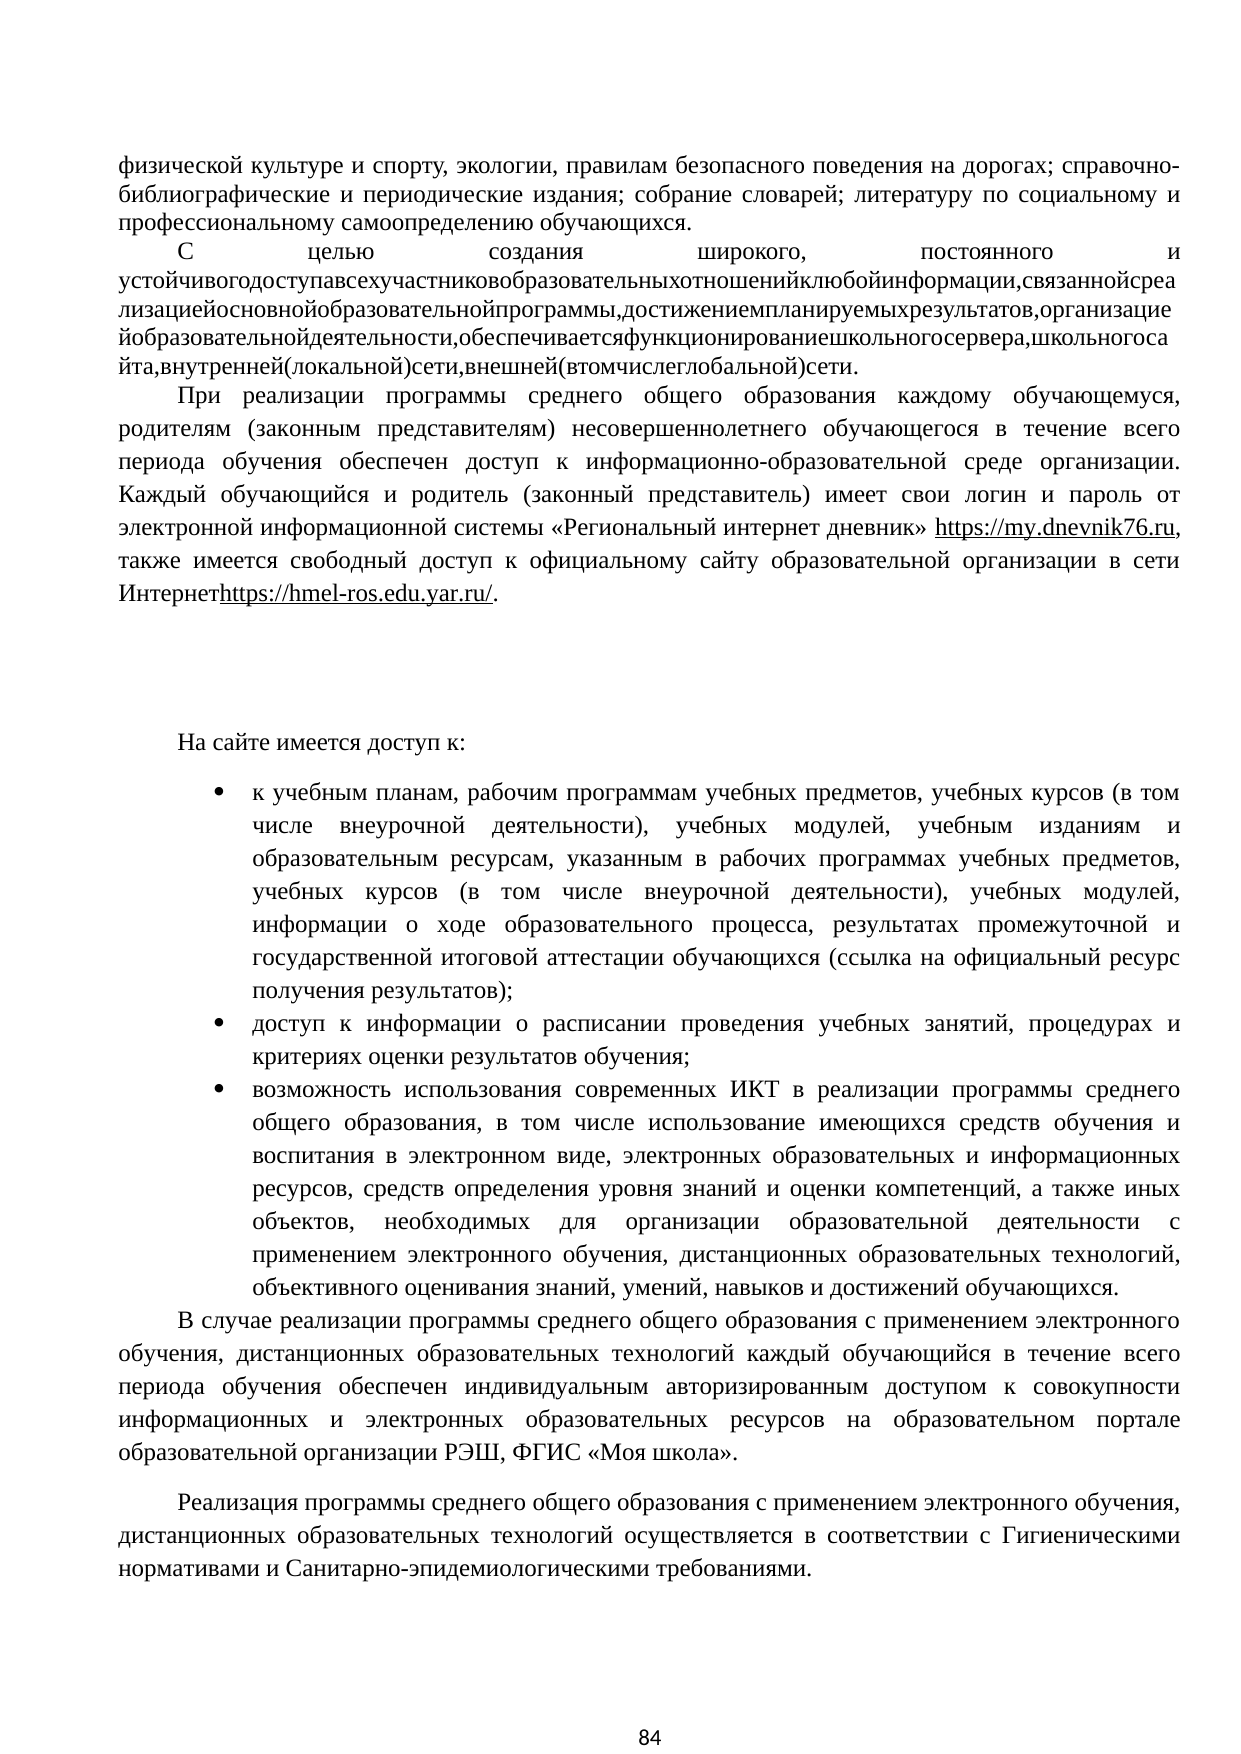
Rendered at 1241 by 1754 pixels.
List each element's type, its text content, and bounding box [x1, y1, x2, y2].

list доступ к информации о расписании проведения учебных занятий, процедурах и критериях оценки результатов обучения; [214, 1008, 1181, 1070]
list к учебным планам, рабочим программам учебных предметов, учебных курсов (в том числе внеурочной деятельности), учебных модулей, учебным изданиям и образовательным ресурсам, указанным в рабочих программах учебных предметов, учебных курсов (в том числе внеурочной деятельности), учебных модулей, информации о ходе образовательного процесса, результатах промежуточной и государственной итоговой аттестации обучающихся (ссылка на официальный ресурс получения результатов); [214, 777, 1181, 1004]
text В случае реализации программы среднего общего образования с применением электронного обучения, дистанционных образовательных технологий каждый обучающийся в течение всего периода обучения обеспечен индивидуальным авторизированным доступом к совокупности информационных и электронных образовательных ресурсов на образовательном портале образовательной организации РЭШ, ФГИС «Моя школа». [118, 1305, 1181, 1466]
list возможность использования современных ИКТ в реализации программы среднего общего образования, в том числе использование имеющихся средств обучения и воспитания в электронном виде, электронных образовательных и информационных ресурсов, средств определения уровня знаний и оценки компетенций, а также иных объектов, необходимых для организации образовательной деятельности с применением электронного обучения, дистанционных образовательных технологий, объективного оценивания знаний, умений, навыков и достижений обучающихся. [214, 1074, 1181, 1301]
text При реализации программы среднего общего образования каждому обучающемуся, родителям (законным представителям) несовершеннолетнего обучающегося в течение всего периода обучения обеспечен доступ к информационно-образовательной среде организации. Каждый обучающийся и родитель (законный представитель) имеет свои логин и пароль от электронной информационной системы «Региональный интернет дневник» https://my.dnevnik76.ru, также имеется свободный доступ к официальному сайту образовательной организации в сети Интернетhttps://hmel-ros.edu.yar.ru/. [118, 380, 1181, 607]
text На сайте имеется доступ к: [118, 727, 1181, 756]
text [118, 150, 1181, 236]
text С целью создания широкого, постоянного и устойчивогодоступавсехучастниковобразовательныхотношенийклюбойинформации,связаннойсреализациейосновнойобразовательнойпрограммы,достижениемпланируемыхрезультатов,организациейобразовательнойдеятельности,обеспечиваетсяфункционированиешкольногосервера,школьногосайта,внутренней(локальной)сети,внешней(втомчислеглобальной)сети. [118, 236, 1181, 380]
text Реализация программы среднего общего образования с применением электронного обучения, дистанционных образовательных технологий осуществляется в соответствии с Гигиеническими нормативами и Санитарно-эпидемиологическими требованиями. [118, 1487, 1181, 1582]
